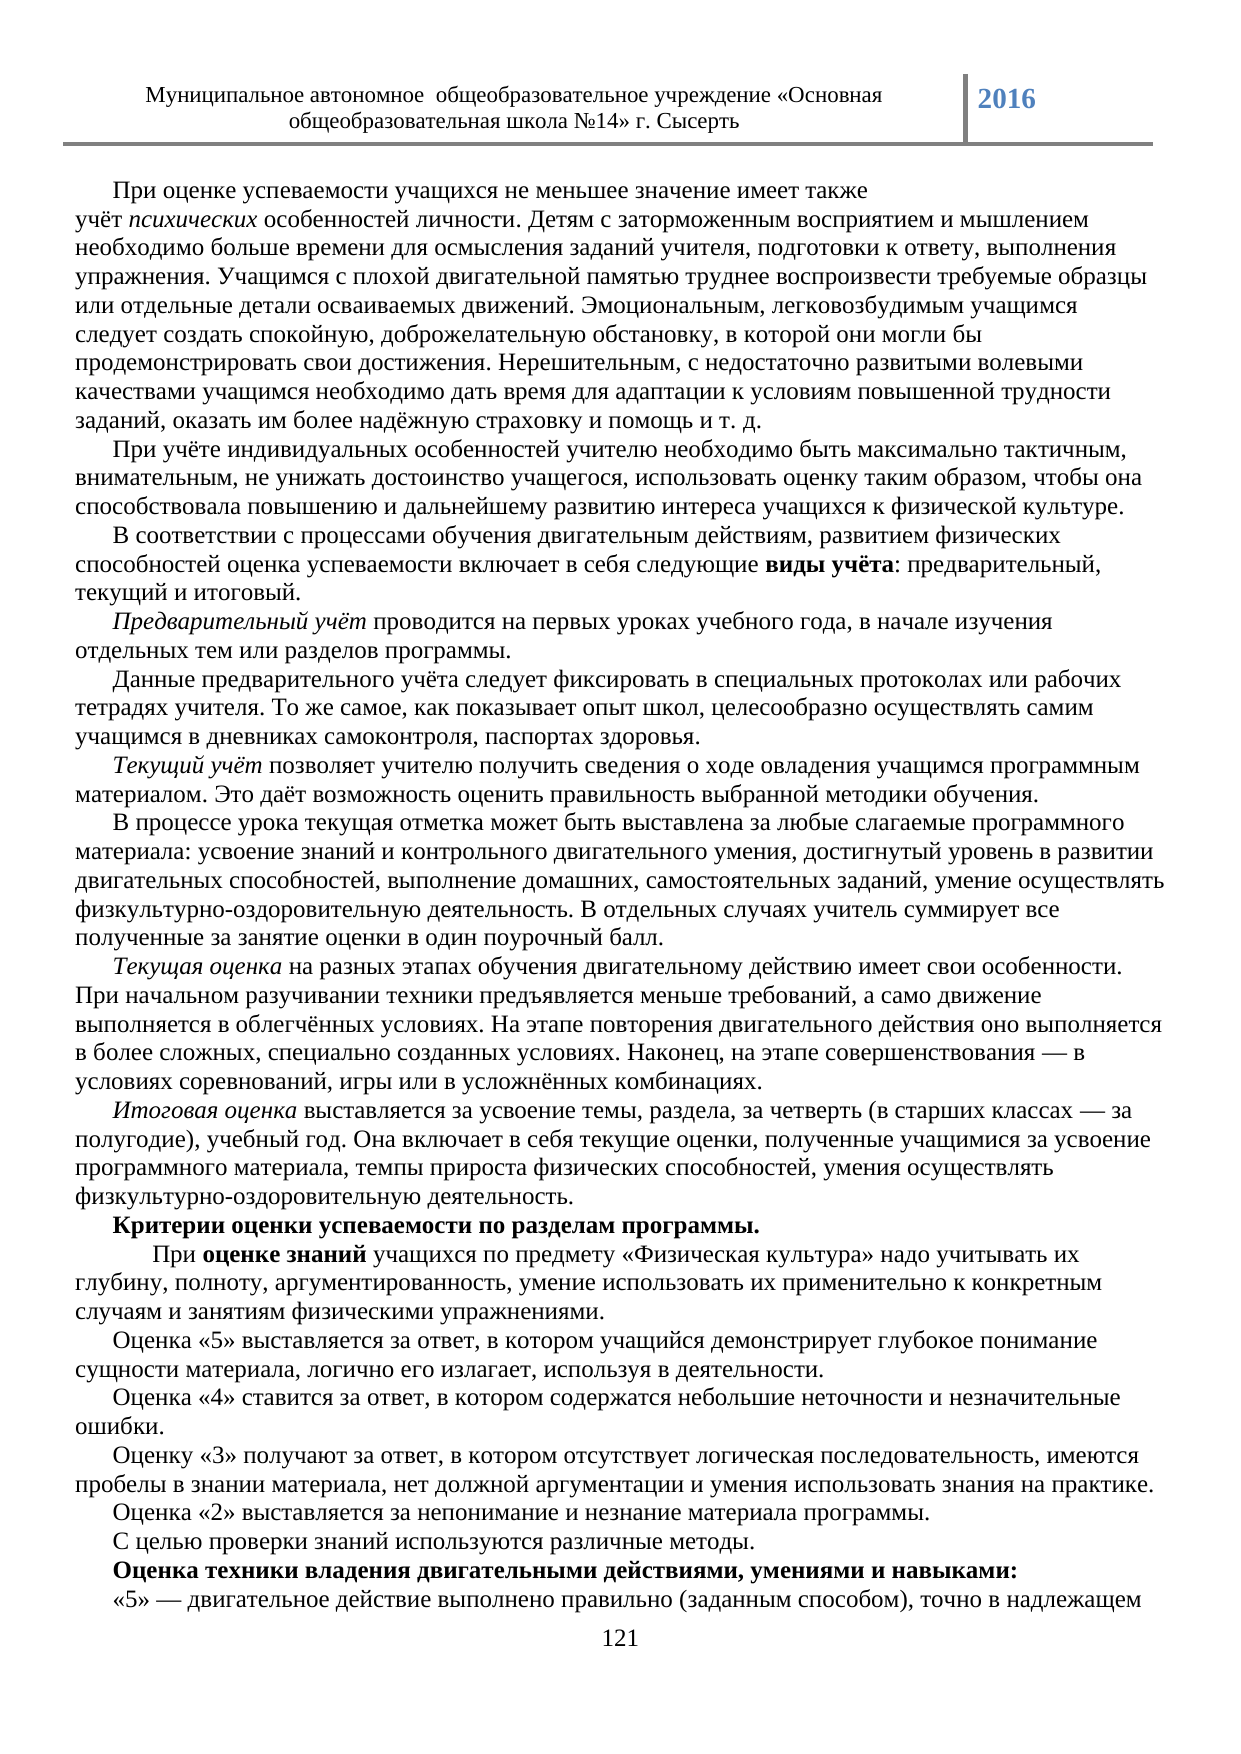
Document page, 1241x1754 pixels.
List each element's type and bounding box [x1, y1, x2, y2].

text [75, 175, 1165, 1239]
text [75, 1239, 1165, 1612]
